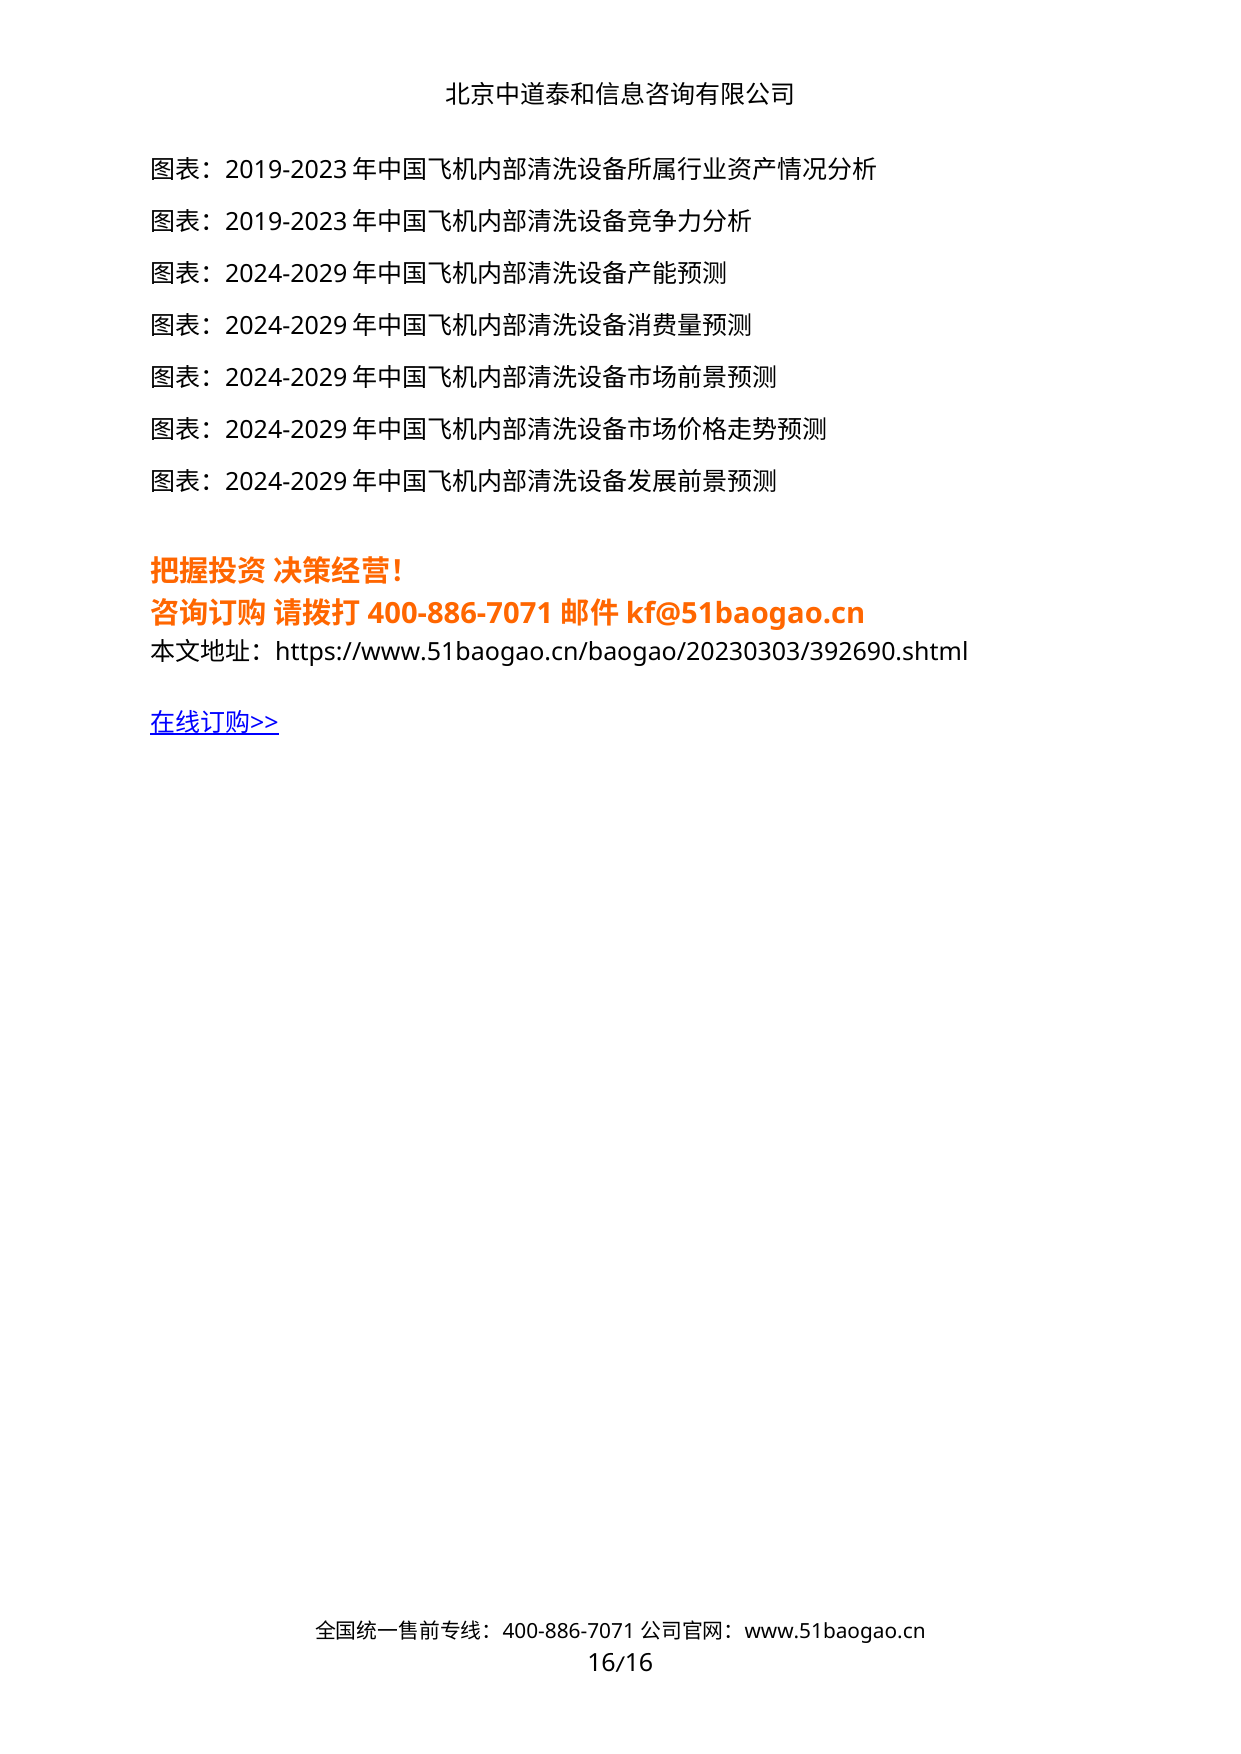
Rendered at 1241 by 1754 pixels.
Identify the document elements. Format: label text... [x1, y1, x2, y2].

text 图表：2024-2029年中国飞机内部清洗设备发展前景预测 [150, 461, 1090, 497]
text 图表：2024-2029年中国飞机内部清洗设备市场价格走势预测 [150, 409, 1090, 446]
text 图表：2024-2029年中国飞机内部清洗设备消费量预测 [150, 306, 1090, 342]
text 图表：2019-2023年中国飞机内部清洗设备所属行业资产情况分析 [150, 150, 1090, 186]
text 图表：2024-2029年中国飞机内部清洗设备市场前景预测 [150, 357, 1090, 394]
text 图表：2024-2029年中国飞机内部清洗设备产能预测 [150, 254, 1090, 290]
text 图表：2019-2023年中国飞机内部清洗设备竞争力分析 [150, 202, 1090, 238]
text 把握投资 决策经营！咨询订购 请拨打 400-886-7071 邮件 kf@51baogao.cn本文地址：https://www.51baogao.cn/baogao/20230303/392690.shtml [150, 513, 1090, 668]
text 在线订购>> [150, 668, 1090, 738]
